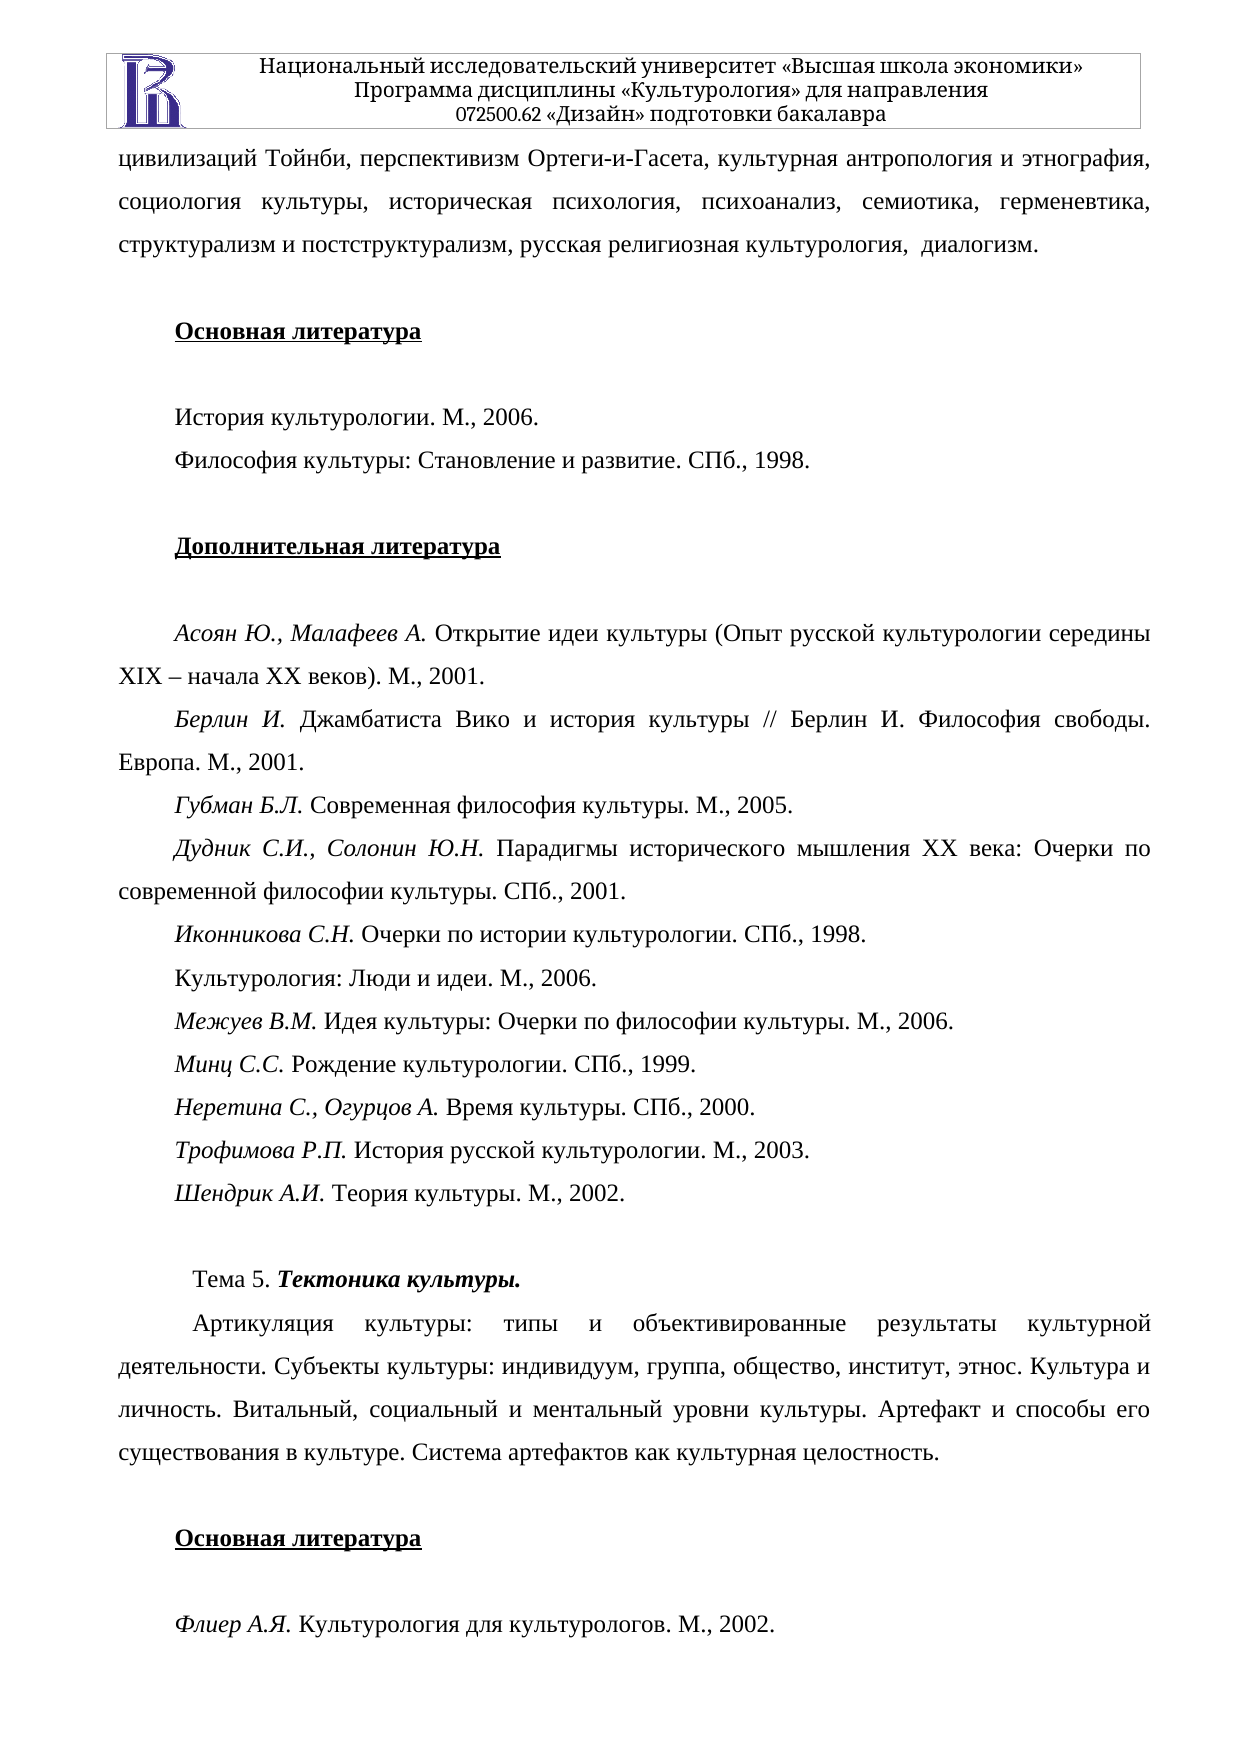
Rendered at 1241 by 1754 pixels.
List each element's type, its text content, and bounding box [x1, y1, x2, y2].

text Неретина С., Огурцов А. Время культуры. СПб., 2000. [118, 1092, 1152, 1121]
text Асоян Ю., Малафеев А. Открытие идеи культуры (Опыт русской культурологии середины XIX – начала XX веков). М., 2001. [118, 618, 1152, 689]
text Минц С.С. Рождение культурологии. СПб., 1999. [118, 1049, 1152, 1078]
text Дудник С.И., Солонин Ю.Н. Парадигмы исторического мышления XX века: Очерки по современной философии культуры. СПб., 2001. [118, 833, 1152, 905]
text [118, 143, 1152, 258]
text Иконникова С.Н. Очерки по истории культурологии. СПб., 1998. [118, 919, 1152, 948]
text Шендрик А.И. Теория культуры. М., 2002. [118, 1178, 1152, 1207]
picture [118, 54, 187, 128]
text Философия культуры: Становление и развитие. СПб., 1998. [118, 445, 1152, 474]
text Межуев В.М. Идея культуры: Очерки по философии культуры. М., 2006. [118, 1006, 1152, 1034]
text Берлин И. Джамбатиста Вико и история культуры // Берлин И. Философия свободы. Европа. М., 2001. [118, 704, 1152, 776]
text Дополнительная литература [118, 531, 1152, 560]
text История культурологии. М., 2006. [118, 402, 1152, 431]
text Основная литература [118, 316, 1152, 344]
text Трофимова Р.П. История русской культурологии. М., 2003. [118, 1135, 1152, 1164]
text Флиер А.Я. Культурология для культурологов. М., 2002. [118, 1609, 1152, 1638]
text Артикуляция культуры: типы и объективированные результаты культурной деятельности. Субъекты культуры: индивидуум, группа, общество, институт, этнос. Культура и личность. Витальный, социальный и ментальный уровни культуры. Артефакт и способы его существования в культуре. Система артефактов как культурная целостность. [118, 1308, 1152, 1466]
text Основная литература [118, 1523, 1152, 1552]
text Тема 5. Тектоника культуры. [118, 1264, 1152, 1293]
text Губман Б.Л. Современная философия культуры. М., 2005. [118, 790, 1152, 819]
text Культурология: Люди и идеи. М., 2006. [118, 963, 1152, 991]
